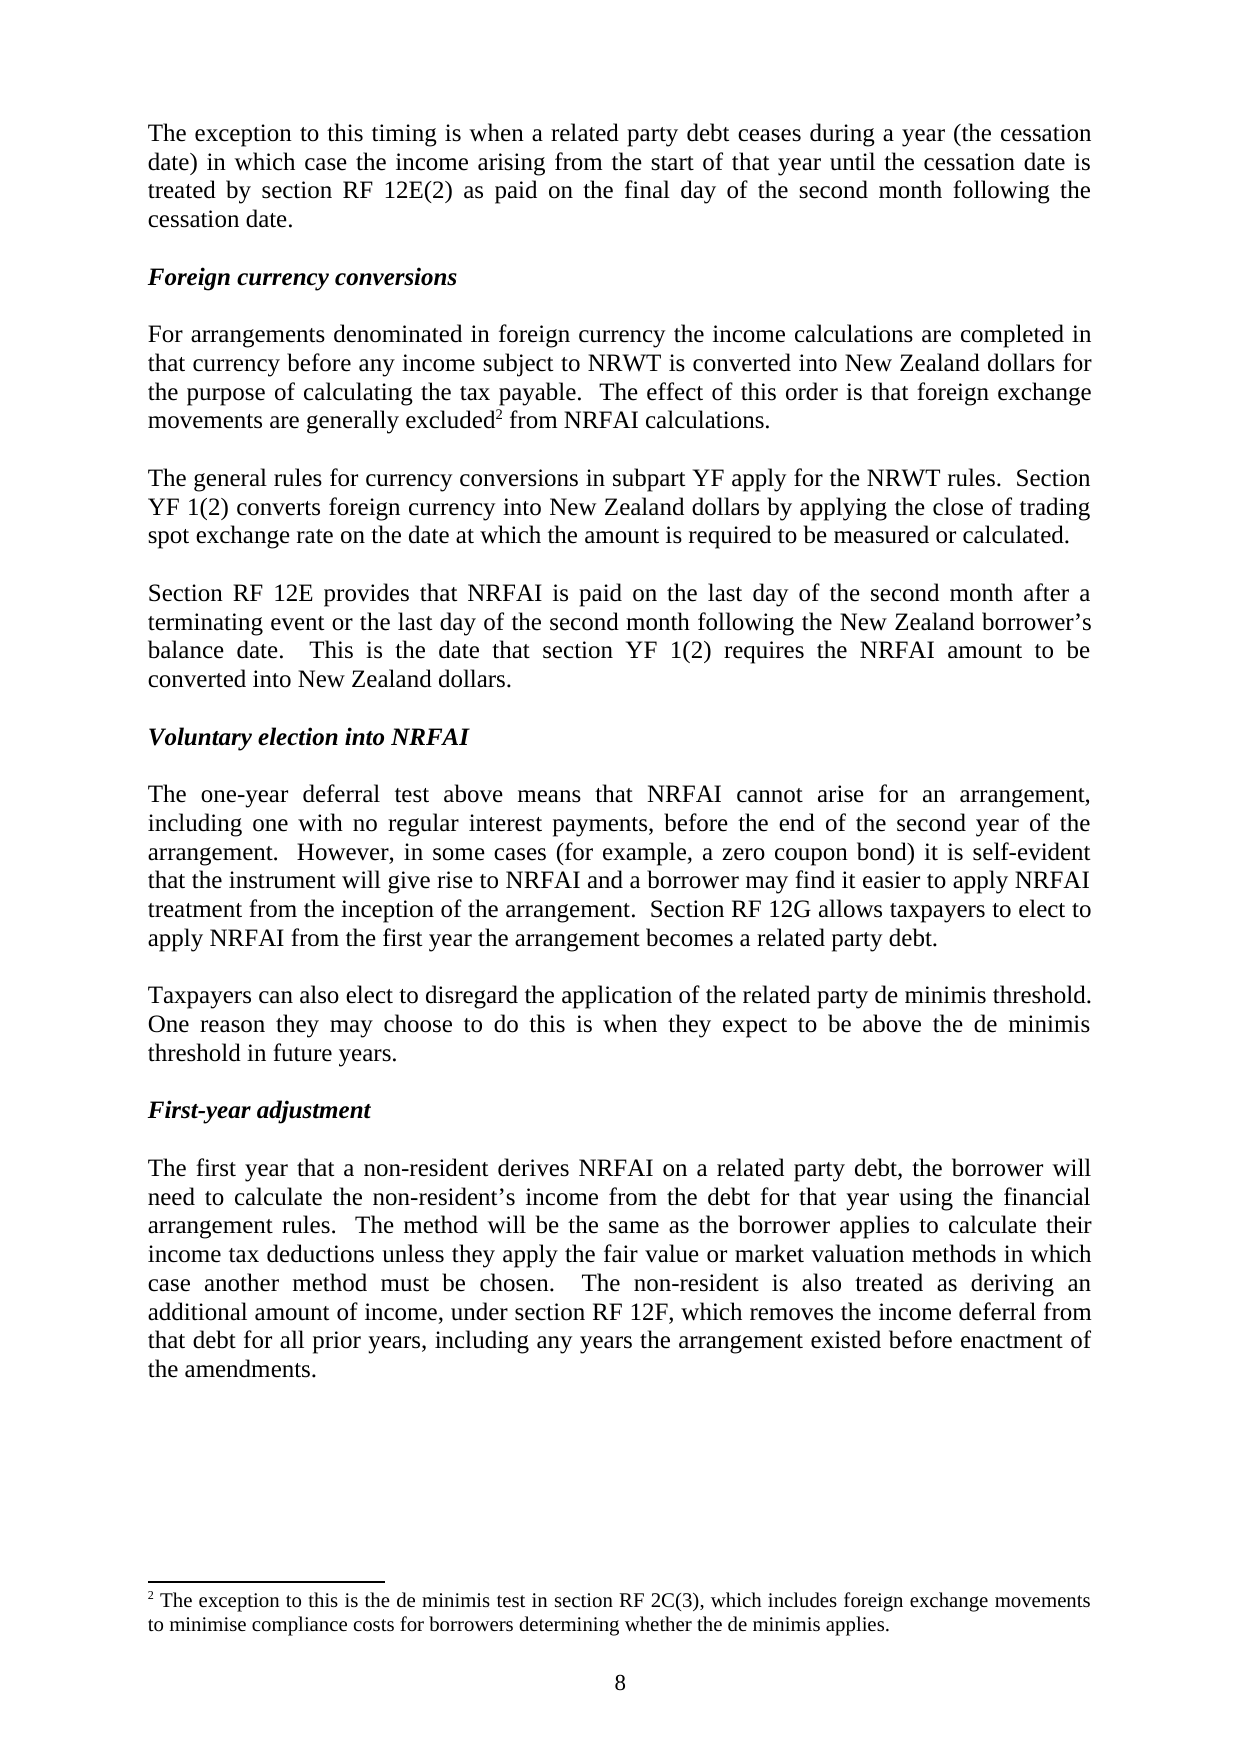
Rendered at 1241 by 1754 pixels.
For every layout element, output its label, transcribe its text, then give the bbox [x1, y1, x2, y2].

text The general rules for currency conversions in subpart YF apply for the NRWT rules. Section YF 1(2) converts foreign currency into New Zealand dollars by applying the close of trading spot exchange rate on the date at which the amount is required to be measured or calculated. [148, 463, 1092, 549]
text For arrangements denominated in foreign currency the income calculations are completed in that currency before any income subject to NRWT is converted into New Zealand dollars for the purpose of calculating the tax payable. The effect of this order is that foreign exchange movements are generally excluded from NRFAI calculations. [148, 319, 1092, 434]
text The one-year deferral test above means that NRFAI cannot arise for an arrangement, including one with no regular interest payments, before the end of the second year of the arrangement. However, in some cases (for example, a zero coupon bond) it is self-evident that the instrument will give rise to NRFAI and a borrower may find it easier to apply NRFAI treatment from the inception of the arrangement. Section RF 12G allows taxpayers to elect to apply NRFAI from the first year the arrangement becomes a related party debt. [148, 779, 1092, 952]
subtitle Voluntary election into NRFAI [148, 722, 1092, 751]
subtitle Foreign currency conversions [148, 262, 1092, 291]
text Section RF 12E provides that NRFAI is paid on the last day of the second month after a terminating event or the last day of the second month following the New Zealand borrower’s balance date. This is the date that section YF 1(2) requires the NRFAI amount to be converted into New Zealand dollars. [148, 578, 1092, 693]
text The first year that a non-resident derives NRFAI on a related party debt, the borrower will need to calculate the non-resident’s income from the debt for that year using the financial arrangement rules. The method will be the same as the borrower applies to calculate their income tax deductions unless they apply the fair value or market valuation methods in which case another method must be chosen. The non-resident is also treated as deriving an additional amount of income, under section RF 12F, which removes the income deferral from that debt for all prior years, including any years the arrangement existed before enactment of the amendments. [148, 1153, 1092, 1383]
subtitle First-year adjustment [148, 1096, 1092, 1124]
text Taxpayers can also elect to disregard the application of the related party de minimis threshold. One reason they may choose to do this is when they expect to be above the de minimis threshold in future years. [148, 981, 1092, 1067]
text The exception to this timing is when a related party debt ceases during a year (the cessation date) in which case the income arising from the start of that year until the cessation date is treated by section RF 12E(2) as paid on the final day of the second month following the cessation date. [148, 118, 1092, 233]
